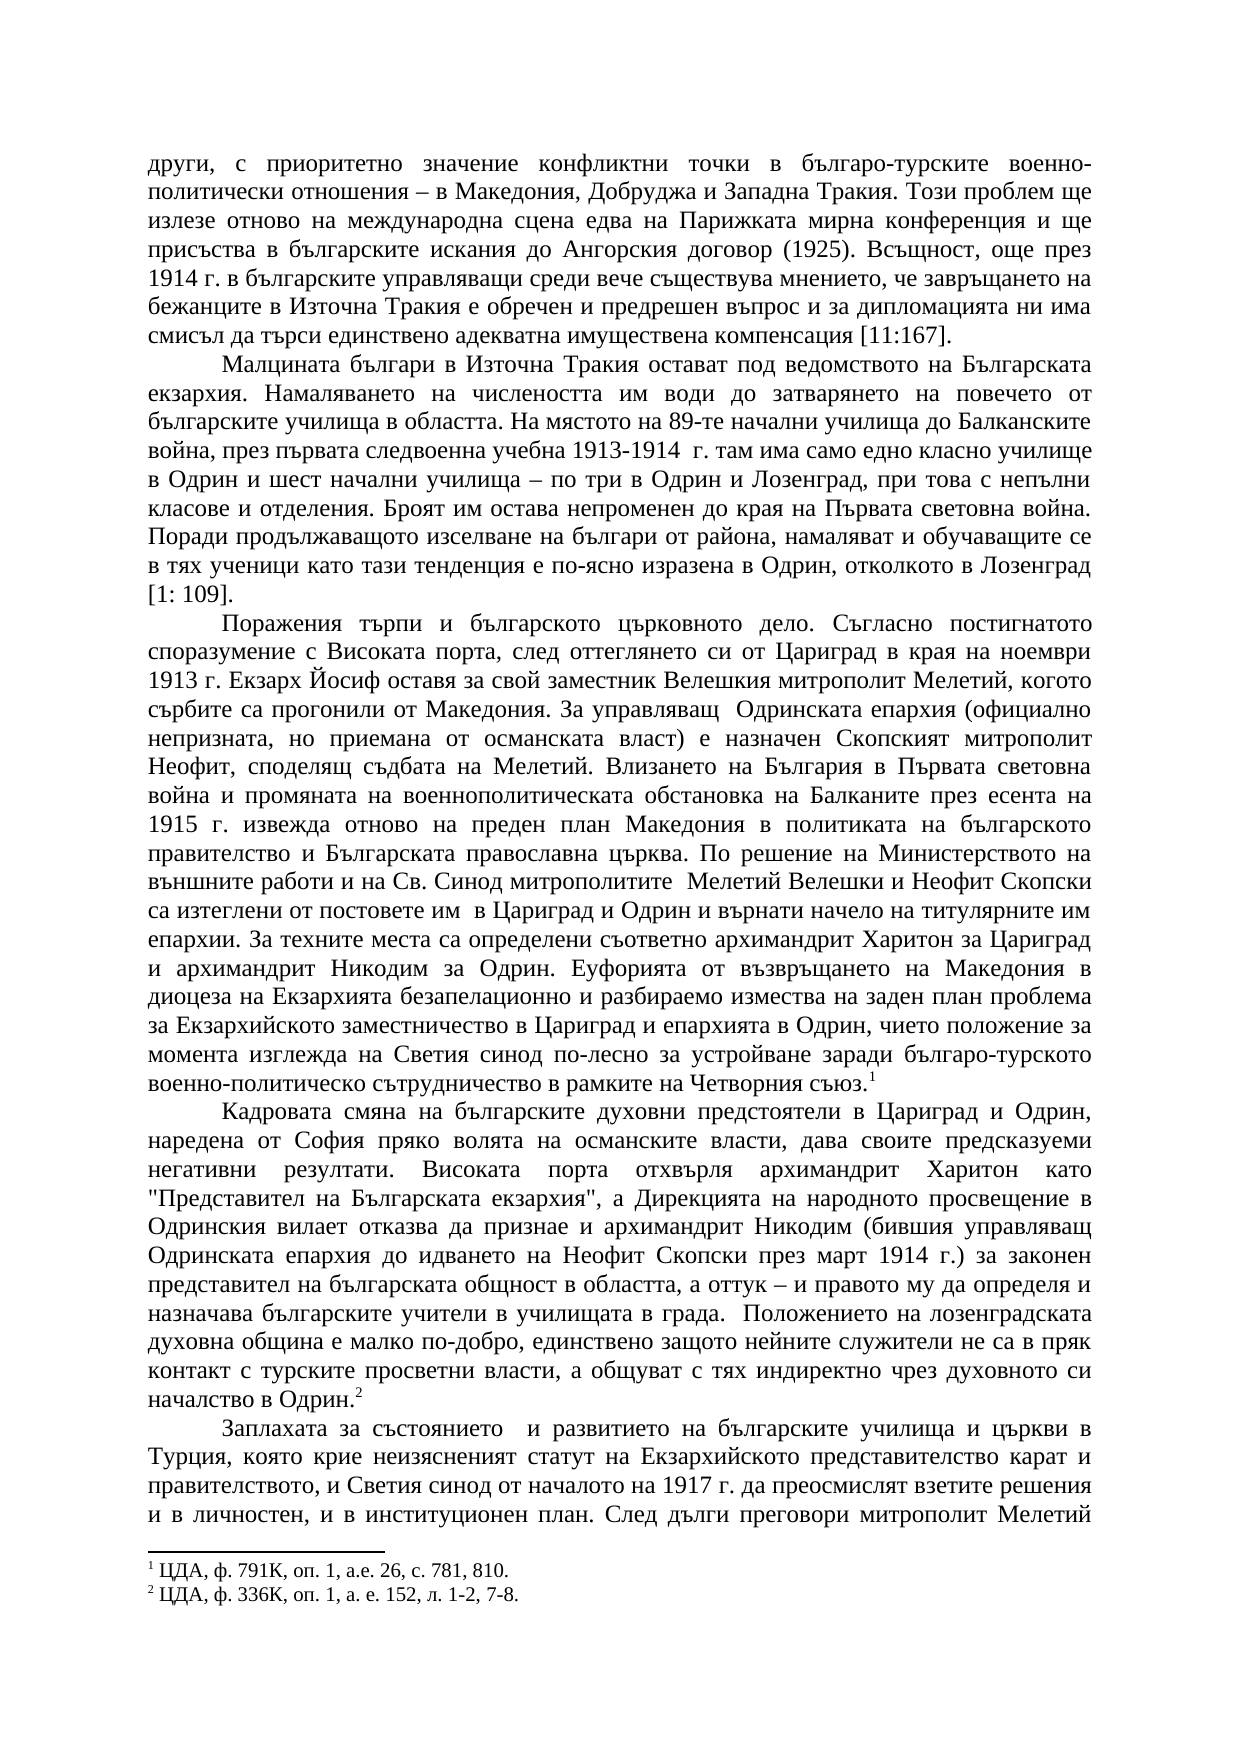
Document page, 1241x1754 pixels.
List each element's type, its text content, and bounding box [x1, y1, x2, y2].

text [148, 148, 1093, 349]
text Кадровата смяна на българските духовни предстоятели в Цариград и Одрин, наредена от София пряко волята на османските власти, дава своите предсказуеми негативни резултати. Високата порта отхвърля архимандрит Харитон като "Представител на Българската екзархия", а Дирекцията на народното просвещение в Одринския вилает отказва да признае и архимандрит Никодим (бившия управляващ Одринската епархия до идването на Неофит Скопски през март 1914 г.) за законен представител на българската общност в областта, а оттук – и правото му да определя и назначава българските учители в училищата в града. Положението на лозенградската духовна община е малко по-добро, единствено защото нейните служители не са в пряк контакт с турските просветни власти, а общуват с тях индиректно чрез духовното си началство в Одрин. [148, 1096, 1093, 1413]
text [148, 1413, 1093, 1528]
text Поражения търпи и българското църковното дело. Съгласно постигнатото споразумение с Високата порта, след оттеглянето си от Цариград в края на ноември 1913 г. Екзарх Йосиф оставя за свой заместник Велешкия митрополит Мелетий, когото сърбите са прогонили от Македония. За управляващ Одринската епархия (официално непризната, но приемана от османската власт) е назначен Скопският митрополит Неофит, споделящ съдбата на Мелетий. Влизането на България в Първата световна война и промяната на военнополитическата обстановка на Балканите през есента на 1915 г. извежда отново на преден план Македония в политиката на българското правителство и Българската православна църква. По решение на Министерството на външните работи и на Св. Синод митрополитите Мелетий Велешки и Неофит Скопски са изтеглени от постовете им в Цариград и Одрин и върнати начело на титулярните им епархии. За техните места са определени съответно архимандрит Харитон за Цариград и архимандрит Никодим за Одрин. Еуфорията от възвръщането на Македония в диоцеза на Екзархията безапелационно и разбираемо измества на заден план проблема за Екзархийското заместничество в Цариград и епархията в Одрин, чието положение за момента изглежда на Светия синод по-лесно за устройване заради българо-турското военно-политическо сътрудничество в рамките на Четворния съюз. [148, 608, 1093, 1096]
text Малцината българи в Източна Тракия остават под ведомството на Българската екзархия. Намаляването на числеността им води до затварянето на повечето от българските училища в областта. На мястото на 89-те начални училища до Балканските война, през първата следвоенна учебна 1913-1914 г. там има само едно класно училище в Одрин и шест начални училища – по три в Одрин и Лозенград, при това с непълни класове и отделения. Броят им остава непроменен до края на Първата световна война. Поради продължаващото изселване на българи от района, намаляват и обучаващите се в тях ученици като тази тенденция е по-ясно изразена в Одрин, отколкото в Лозенград [1: 109]. [148, 349, 1093, 608]
